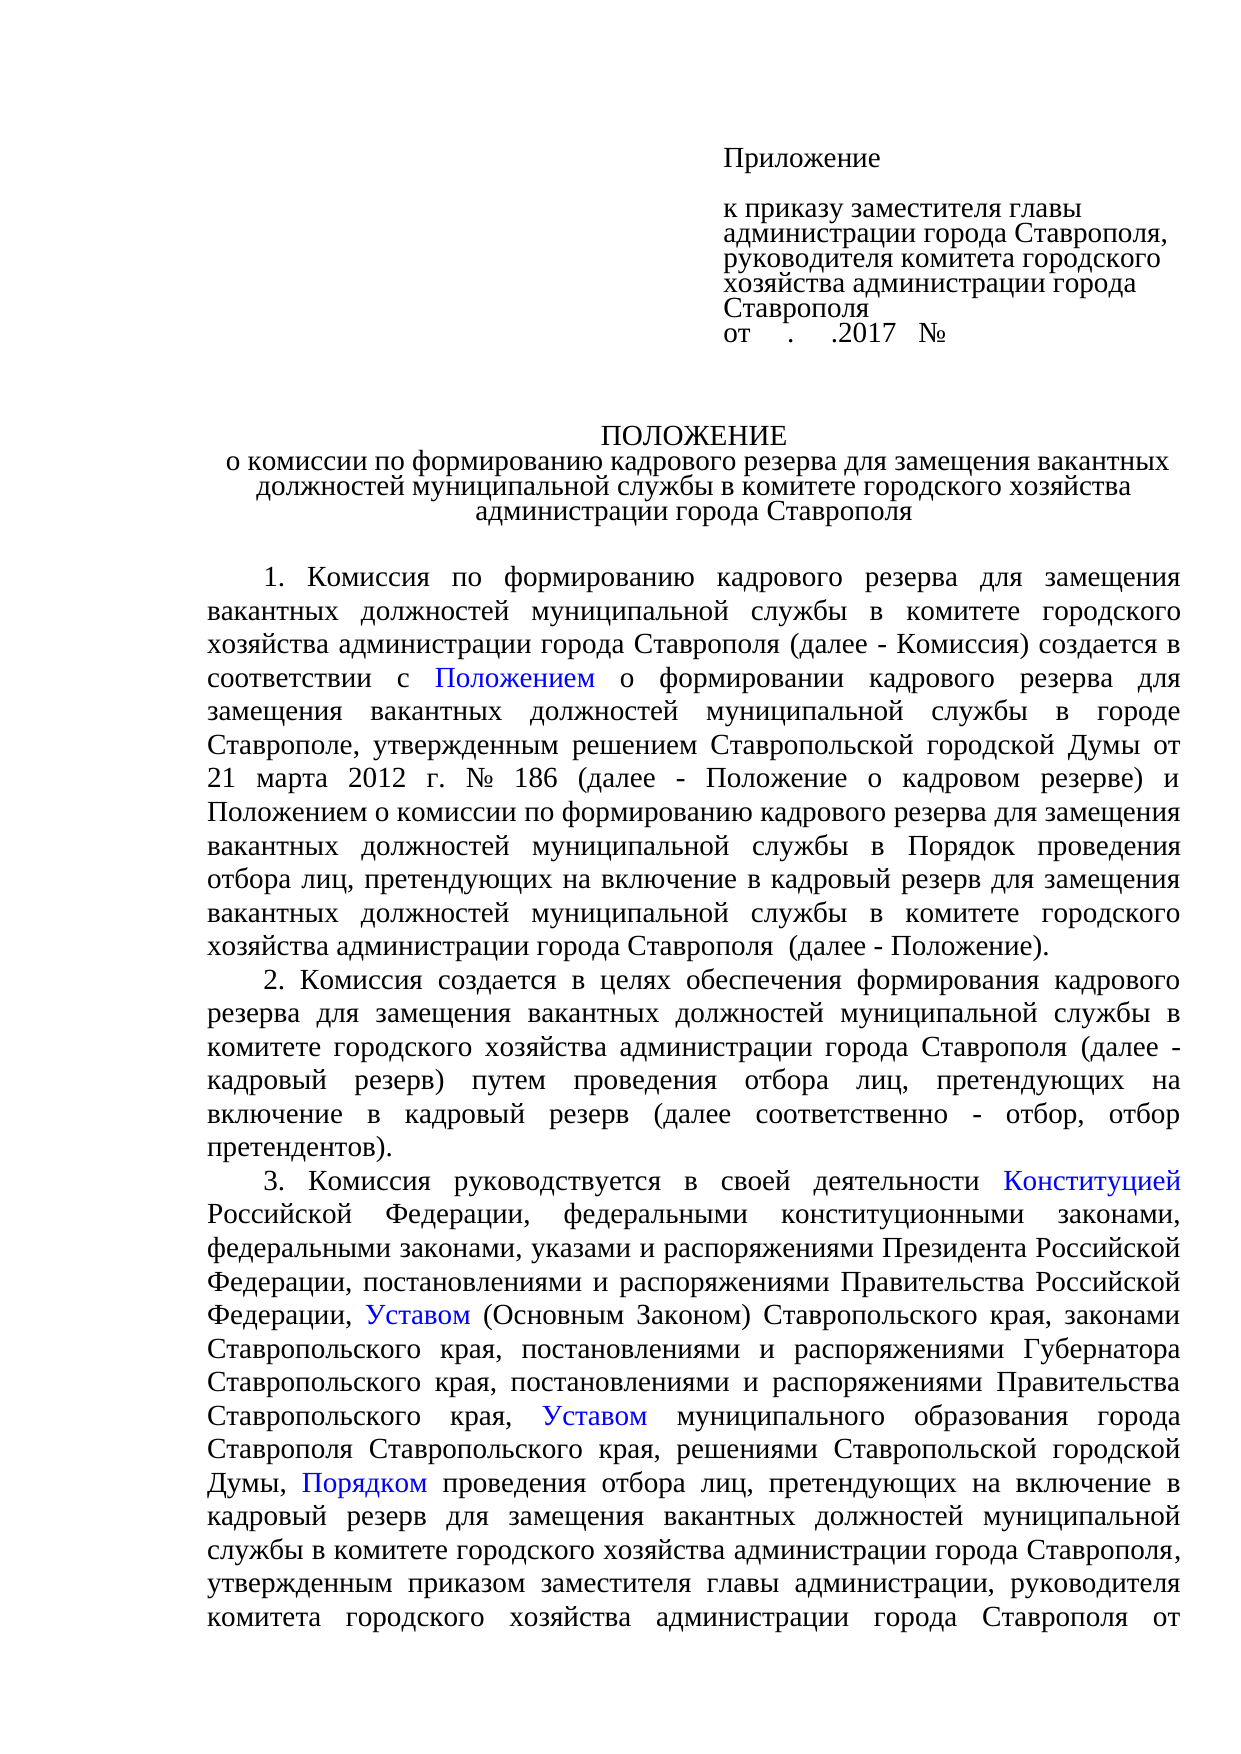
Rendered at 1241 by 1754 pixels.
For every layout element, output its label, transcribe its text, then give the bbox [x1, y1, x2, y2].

text руководителя комитета городского [723, 248, 1181, 273]
text 2. Комиссия создается в целях обеспечения формирования кадрового резерва для замещения вакантных должностей муниципальной службы в комитете городского хозяйства администрации города Ставрополя (далее - кадровый резерв) путем проведения отбора лиц, претендующих на включение в кадровый резерв (далее соответственно - отбор, отбор претендентов). [207, 962, 1181, 1163]
text от . .2017 № [723, 323, 1181, 348]
title о комиссии по формированию кадрового резерва для замещения вакантных должностей муниципальной службы в комитете городского хозяйства администрации города Ставрополя [207, 451, 1181, 526]
text администрации города Ставрополя, [723, 223, 1181, 248]
title ПОЛОЖЕНИЕ [207, 426, 1181, 451]
text хозяйства администрации города Ставрополя [723, 273, 1181, 323]
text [207, 1163, 1181, 1633]
text к приказу заместителя главы [723, 198, 1181, 223]
text Приложение [723, 148, 1181, 173]
text 1. Комиссия по формированию кадрового резерва для замещения вакантных должностей муниципальной службы в комитете городского хозяйства администрации города Ставрополя (далее - Комиссия) создается в соответствии с Положением о формировании кадрового резерва для замещения вакантных должностей муниципальной службы в городе Ставрополе, утвержденным решением Ставропольской городской Думы от 21 марта 2012 г. № 186 (далее - Положение о кадровом резерве) и Положением о комиссии по формированию кадрового резерва для замещения вакантных должностей муниципальной службы в Порядок проведения отбора лиц, претендующих на включение в кадровый резерв для замещения вакантных должностей муниципальной службы в комитете городского хозяйства администрации города Ставрополя (далее - Положение). [207, 559, 1181, 962]
